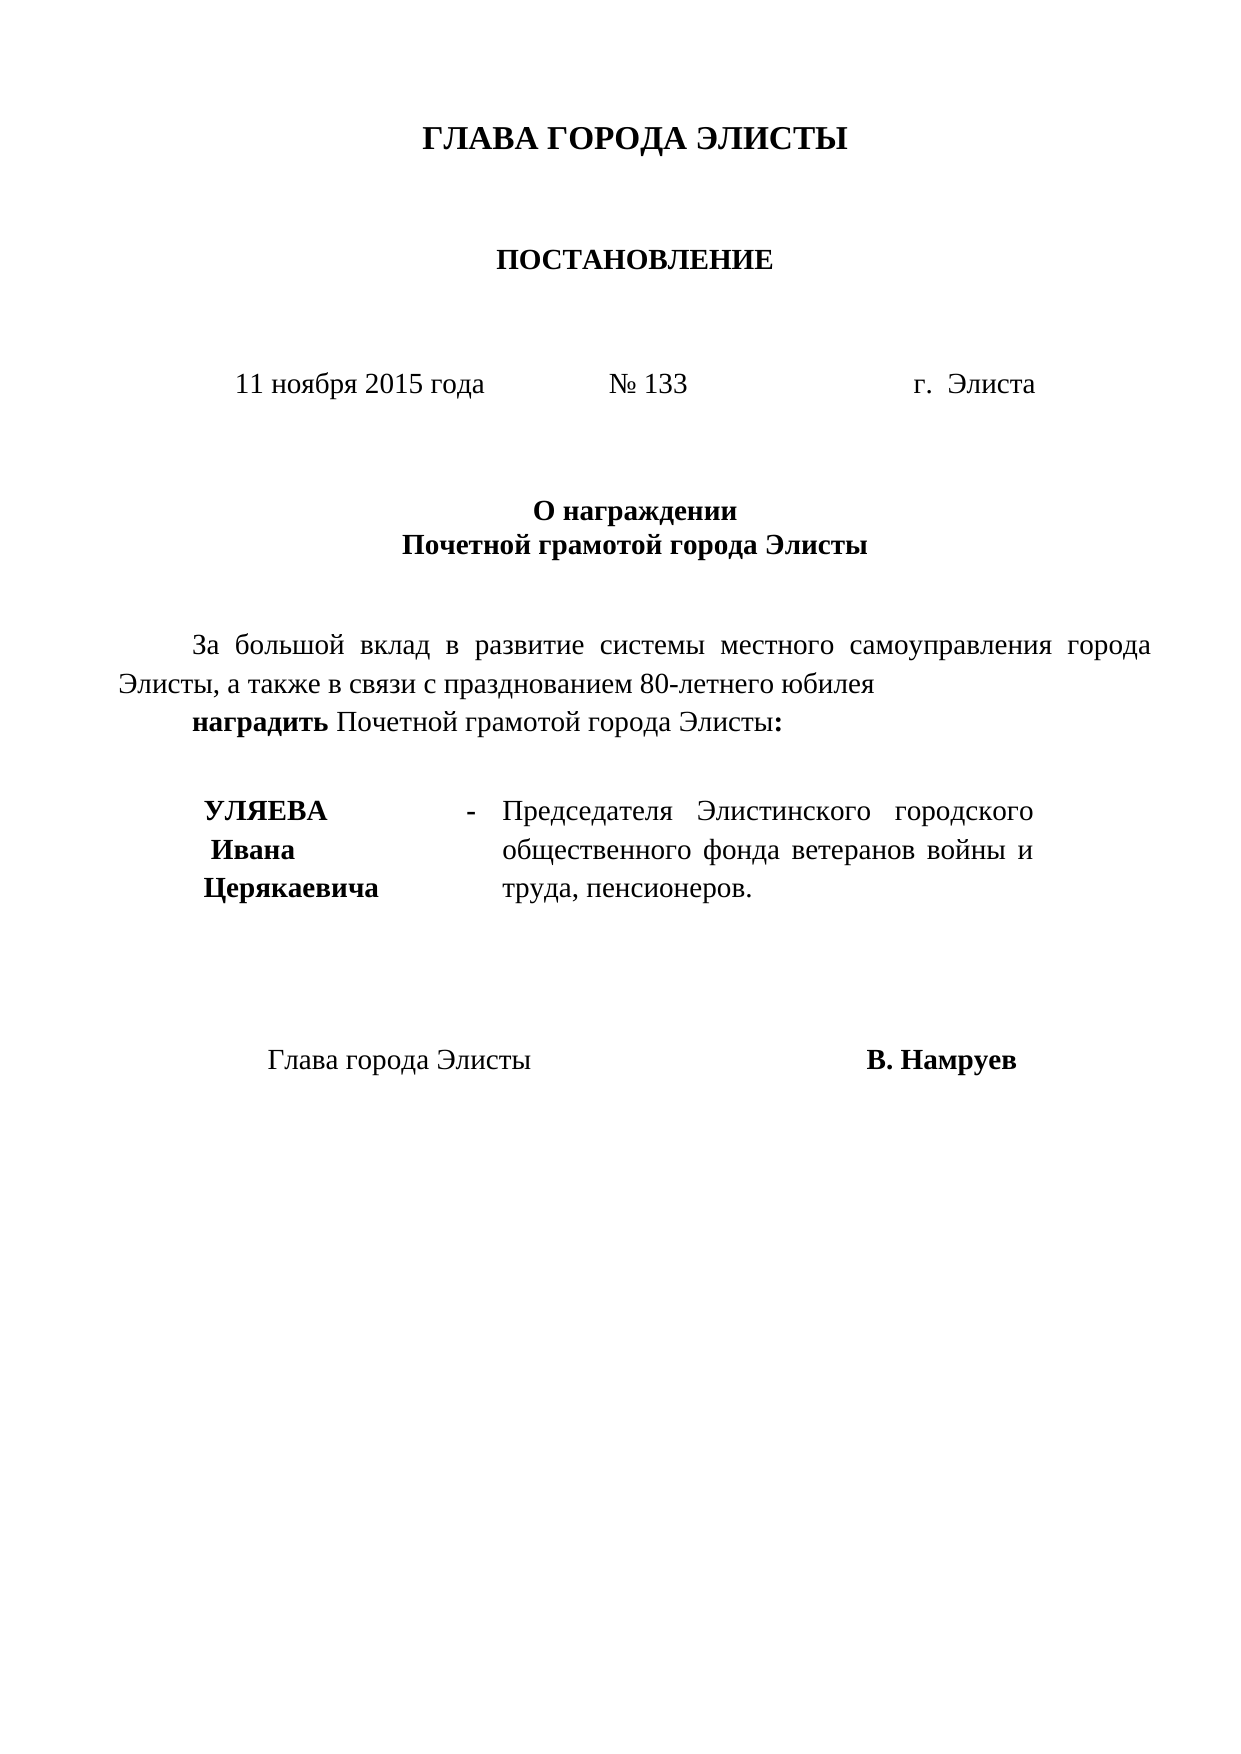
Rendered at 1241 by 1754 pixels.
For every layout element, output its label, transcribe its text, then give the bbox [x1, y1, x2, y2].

text 11 ноября 2015 года № 133 г. Элиста [118, 367, 1152, 400]
table_header УЛЯЕВА Ивана Церякаевича [192, 794, 455, 908]
text О награждении [118, 493, 1152, 527]
table_header - [455, 794, 487, 908]
text Глава города Элисты В. Намруев [118, 1042, 1152, 1076]
text наградить Почетной грамотой города Элисты: [118, 704, 1152, 738]
table_header Председателя Элистинского городского общественного фонда ветеранов войны и труда, пенсионеров. [487, 794, 1063, 908]
text За большой вклад в развитие системы местного самоуправления города Элисты, а также в связи с празднованием 80-летнего юбилея [118, 627, 1152, 699]
text ГЛАВА ГОРОДА ЭЛИСТЫ [118, 118, 1152, 156]
text ПОСТАНОВЛЕНИЕ [118, 242, 1152, 276]
text Почетной грамотой города Элисты [118, 527, 1152, 560]
